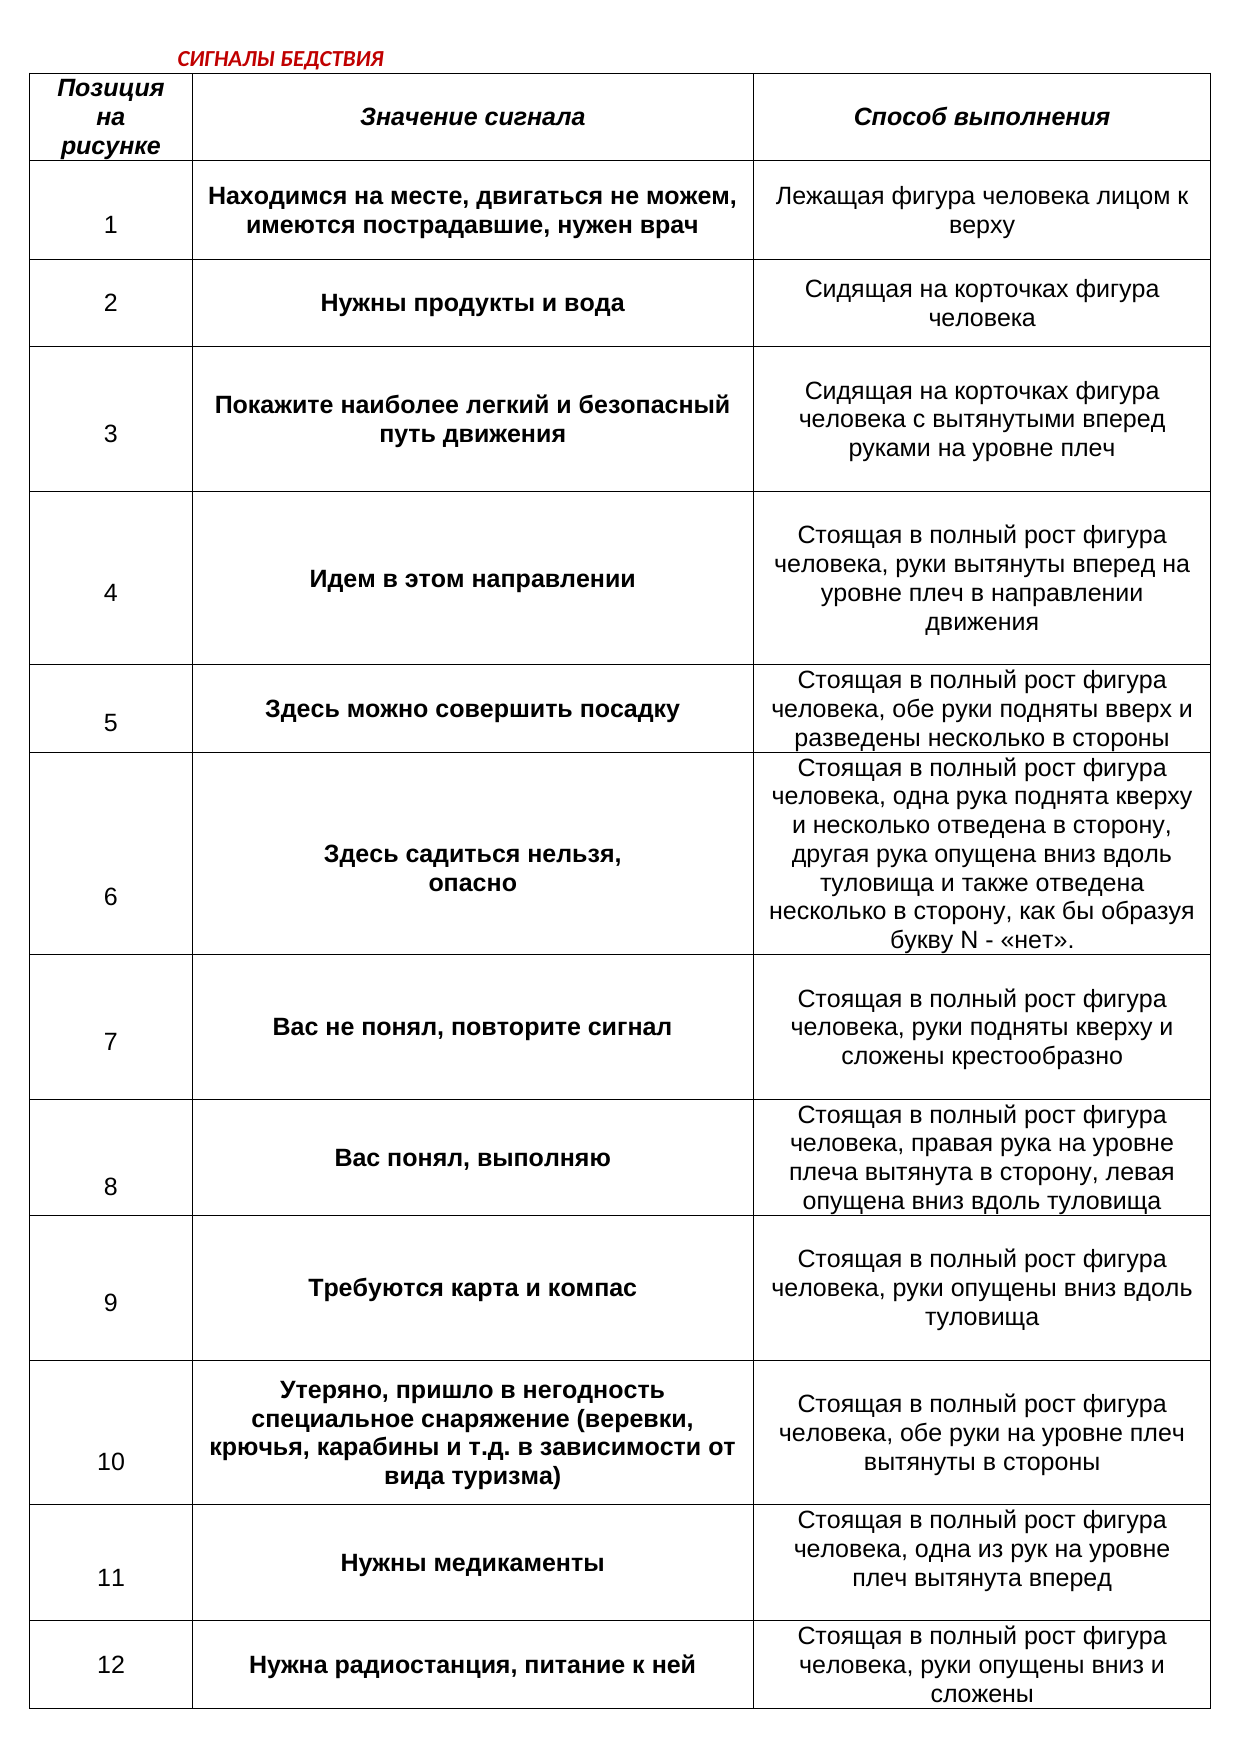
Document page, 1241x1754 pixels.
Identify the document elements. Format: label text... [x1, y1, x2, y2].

table_cell 6 [30, 753, 192, 954]
text СИГНАЛЫ БЕДСТВИЯ [177, 44, 1152, 72]
table_cell Находимся на месте, двигаться не можем, имеются пострадавшие, нужен врач [193, 161, 753, 259]
table_cell 12 [30, 1621, 192, 1708]
table_cell Требуются карта и компас [193, 1216, 753, 1359]
table_cell Нужны медикаменты [193, 1505, 753, 1620]
table_header Значение сигнала [193, 74, 753, 160]
table_cell Идем в этом направлении [193, 492, 753, 664]
table_cell 9 [30, 1216, 192, 1359]
table_cell Утеряно, пришло в негодность специальное снаряжение (веревки, крючья, карабины и т.д. в зависимости от вида туризма) [193, 1361, 753, 1504]
table_cell Стоящая в полный рост фигура человека, правая рука на уровне плеча вытянута в сторону, левая опущена вниз вдоль туловища [754, 1100, 1210, 1215]
table_cell Нужна радиостанция, питание к ней [193, 1621, 753, 1708]
table_cell Стоящая в полный рост фигура человека, руки вытянуты вперед на уровне плеч в направлении движения [754, 492, 1210, 664]
table_cell Сидящая на корточках фигура человека с вытянутыми вперед руками на уровне плеч [754, 347, 1210, 491]
table_cell Стоящая в полный рост фигура человека, одна из рук на уровне плеч вытянута вперед [754, 1505, 1210, 1620]
table_cell Вас не понял, повторите сигнал [193, 955, 753, 1099]
table_cell 10 [30, 1361, 192, 1504]
table_cell 4 [30, 492, 192, 664]
table_cell Вас понял, выполняю [193, 1100, 753, 1215]
table_cell Здесь садиться нельзя, опасно [193, 753, 753, 954]
table_cell Стоящая в полный рост фигура человека, руки опущены вниз и сложены [754, 1621, 1210, 1708]
table_cell 11 [30, 1505, 192, 1620]
table_cell Стоящая в полный рост фигура человека, одна рука поднята кверху и несколько отведена в сторону, другая рука опущена вниз вдоль туловища и также отведена несколько в сторону, как бы образуя букву N - «нет». [754, 753, 1210, 954]
table_cell 5 [30, 665, 192, 752]
table_cell Стоящая в полный рост фигура человека, обе руки на уровне плеч вытянуты в стороны [754, 1361, 1210, 1504]
table_cell Стоящая в полный рост фигура человека, руки подняты кверху и сложены крестообразно [754, 955, 1210, 1099]
table_cell Покажите наиболее легкий и безопасный путь движения [193, 347, 753, 491]
table_header Способ выполнения [754, 74, 1210, 160]
table_cell Здесь можно совершить посадку [193, 665, 753, 752]
table_cell Стоящая в полный рост фигура человека, обе руки подняты вверх и разведены несколько в стороны [754, 665, 1210, 752]
table_cell 3 [30, 347, 192, 491]
table_cell 1 [30, 161, 192, 259]
table_cell Нужны продукты и вода [193, 260, 753, 346]
table_cell Сидящая на корточках фигура человека [754, 260, 1210, 346]
table_header Позиция на рисунке [30, 74, 192, 160]
table_cell 7 [30, 955, 192, 1099]
table_cell 8 [30, 1100, 192, 1215]
table_cell Лежащая фигура человека лицом к верху [754, 161, 1210, 259]
table_cell Стоящая в полный рост фигура человека, руки опущены вниз вдоль туловища [754, 1216, 1210, 1359]
table_cell 2 [30, 260, 192, 346]
